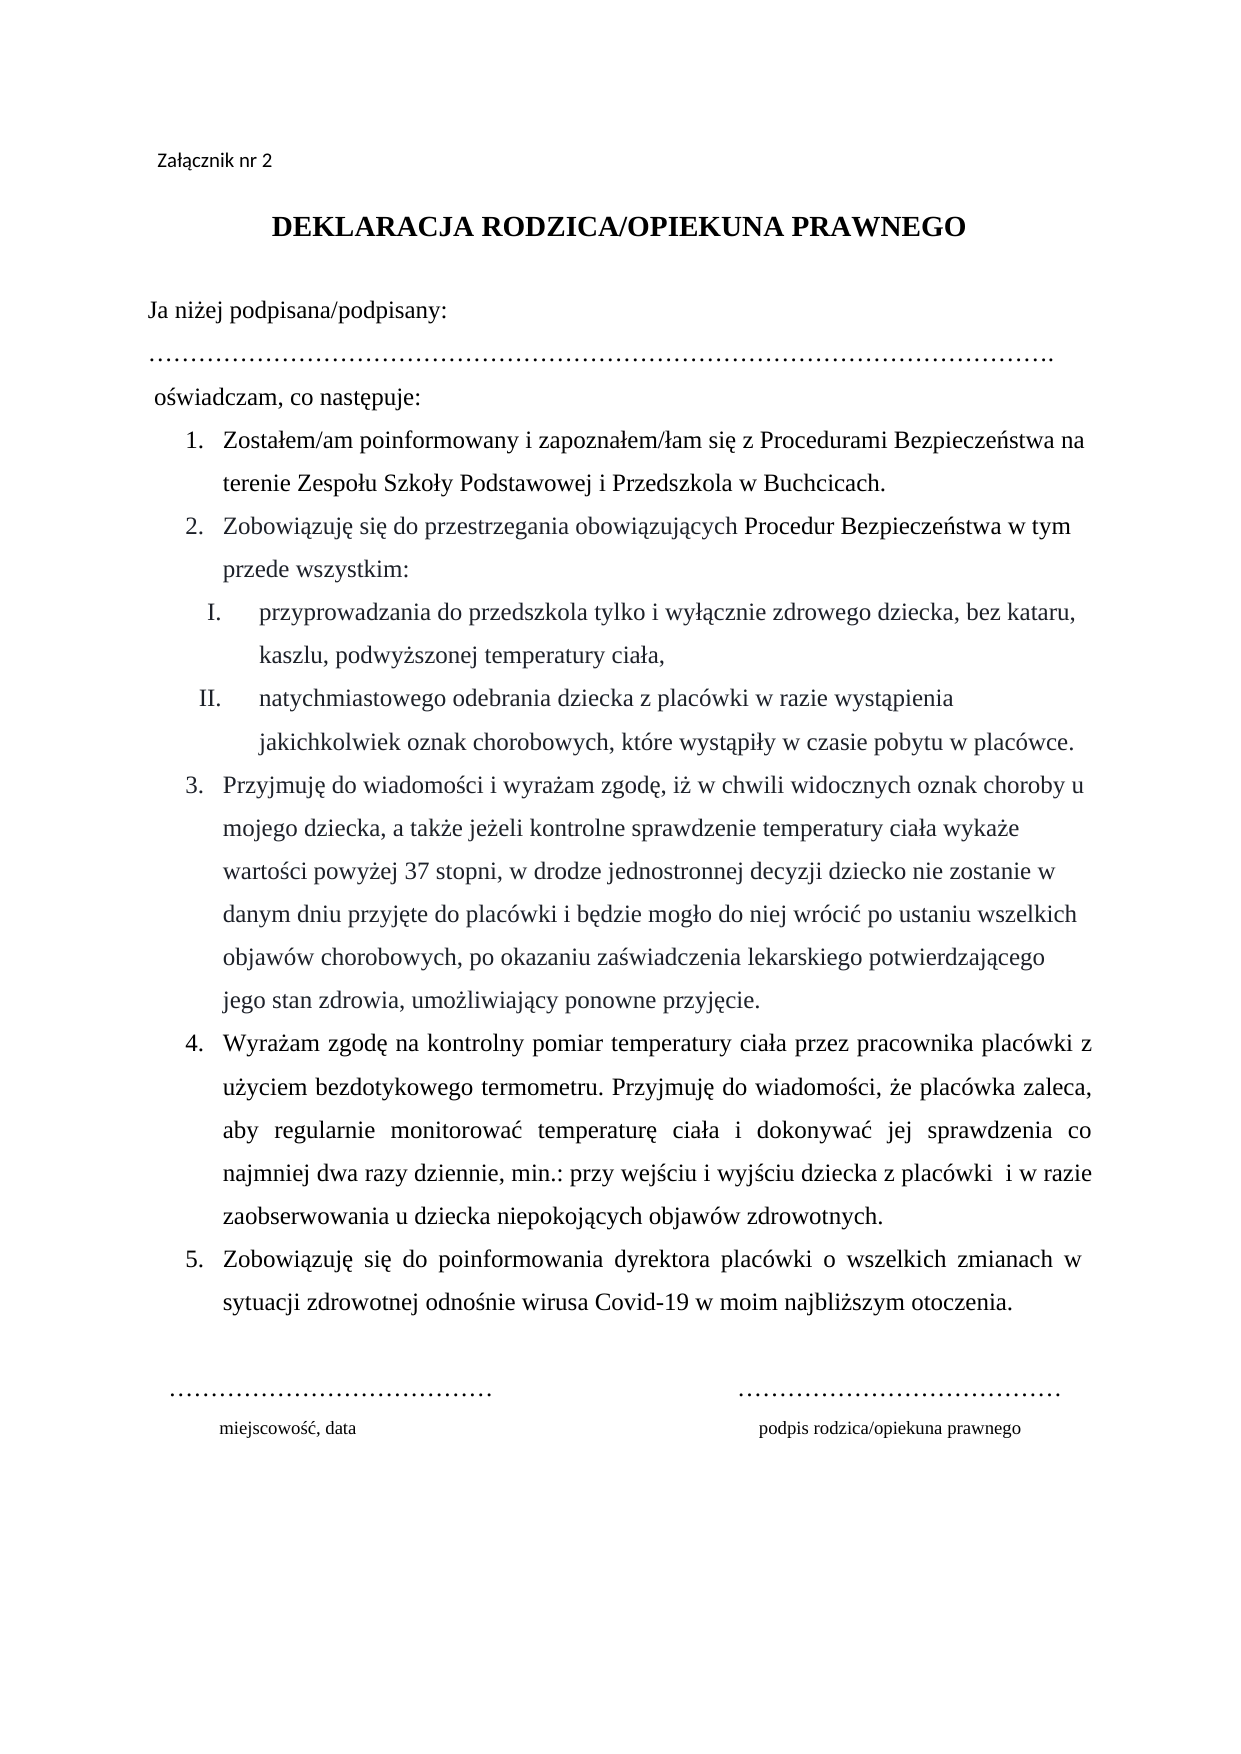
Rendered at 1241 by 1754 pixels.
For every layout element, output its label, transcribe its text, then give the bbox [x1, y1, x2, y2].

text ………………………………………………………………………………………………. [148, 338, 1093, 367]
text DEKLARACJA RODZICA/OPIEKUNA PRAWNEGO [148, 209, 1091, 243]
list natychmiastowego odebrania dziecka z placówki w razie wystąpienia jakichkolwiek oznak chorobowych, które wystąpiły w czasie pobytu w placówce. [221, 683, 1093, 755]
list przyprowadzania do przedszkola tylko i wyłącznie zdrowego dziecka, bez kataru, kaszlu, podwyższonej temperatury ciała, [221, 597, 1093, 669]
text oświadczam, co następuje: [148, 382, 1093, 410]
list Zostałem/am poinformowany i zapoznałem/łam się z Procedurami Bezpieczeństwa na terenie Zespołu Szkoły Podstawowej i Przedszkola w Buchcicach. [185, 425, 1093, 497]
text Ja niżej podpisana/podpisany: [148, 295, 1093, 324]
text miejscowość, data podpis rodzica/opiekuna prawnego [148, 1417, 1093, 1438]
list Przyjmuję do wiadomości i wyrażam zgodę, iż w chwili widocznych oznak choroby u mojego dziecka, a także jeżeli kontrolne sprawdzenie temperatury ciała wykaże wartości powyżej 37 stopni, w drodze jednostronnej decyzji dziecko nie zostanie w danym dniu przyjęte do placówki i będzie mogło do niej wrócić po ustaniu wszelkich objawów chorobowych, po okazaniu zaświadczenia lekarskiego potwierdzającego jego stan zdrowia, umożliwiający ponowne przyjęcie. [185, 770, 1093, 1014]
list Zobowiązuję się do przestrzegania obowiązujących Procedur Bezpieczeństwa w tym przede wszystkim: [185, 511, 1093, 583]
list Zobowiązuję się do poinformowania dyrektora placówki o wszelkich zmianach w sytuacji zdrowotnej odnośnie wirusa Covid-19 w moim najbliższym otoczenia. [185, 1244, 1082, 1316]
text ………………………………… ………………………………… [148, 1373, 1082, 1402]
list Wyrażam zgodę na kontrolny pomiar temperatury ciała przez pracownika placówki z użyciem bezdotykowego termometru. Przyjmuję do wiadomości, że placówka zaleca, aby regularnie monitorować temperaturę ciała i dokonywać jej sprawdzenia co najmniej dwa razy dziennie, min.: przy wejściu i wyjściu dziecka z placówki i w razie zaobserwowania u dziecka niepokojących objawów zdrowotnych. [185, 1028, 1093, 1230]
text Załącznik nr 2 [148, 148, 1093, 173]
